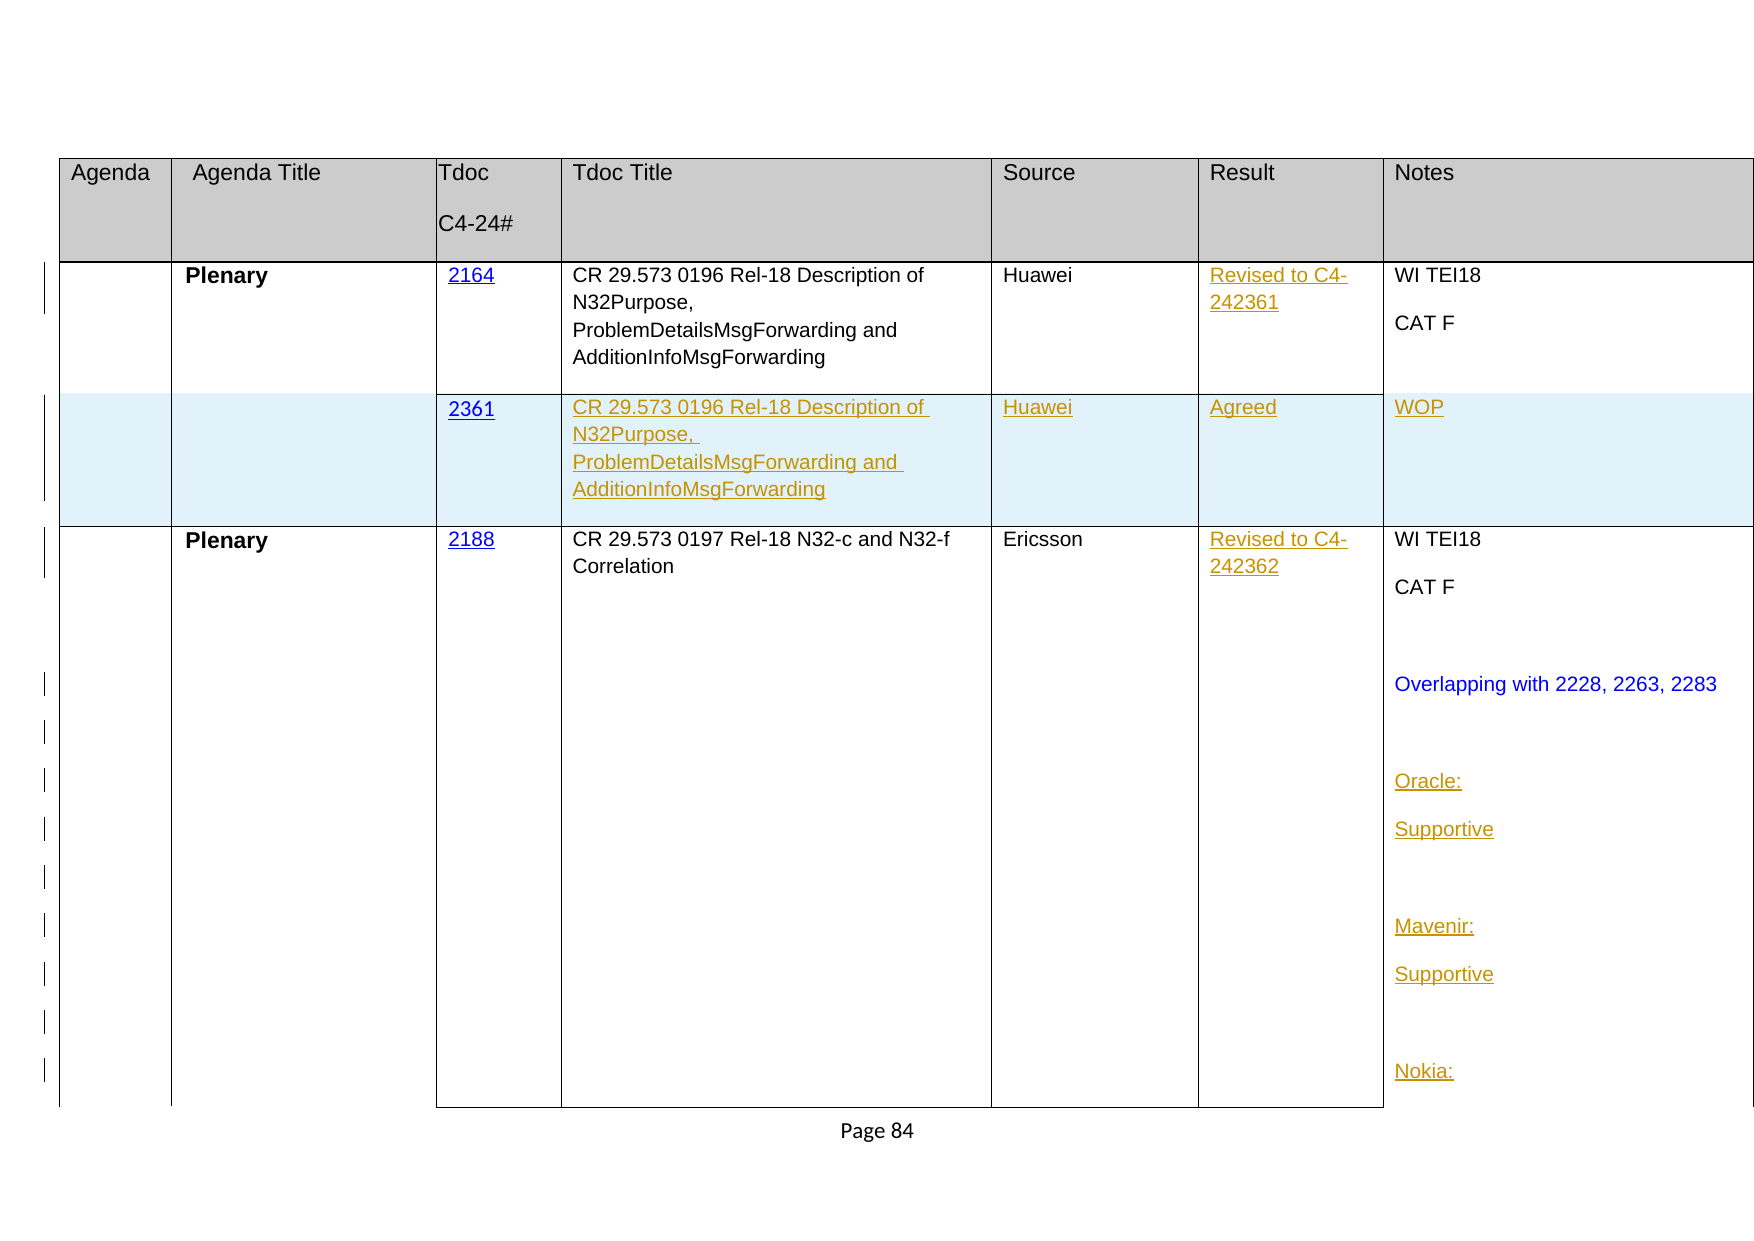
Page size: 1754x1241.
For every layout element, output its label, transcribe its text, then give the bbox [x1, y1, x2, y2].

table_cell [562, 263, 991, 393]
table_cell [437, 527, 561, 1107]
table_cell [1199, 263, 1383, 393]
table_header Notes [1384, 159, 1753, 261]
table_header Agenda Title [172, 159, 436, 261]
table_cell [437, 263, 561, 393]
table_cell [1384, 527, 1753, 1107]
table_header Agenda [60, 159, 171, 261]
table_header Tdoc C4-24# [437, 159, 561, 261]
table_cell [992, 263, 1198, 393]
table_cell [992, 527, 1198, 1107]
table_header Result [1199, 159, 1383, 261]
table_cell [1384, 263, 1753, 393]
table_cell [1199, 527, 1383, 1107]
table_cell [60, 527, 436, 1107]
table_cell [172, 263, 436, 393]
table_header Tdoc Title [562, 159, 991, 261]
table_header Source [992, 159, 1198, 261]
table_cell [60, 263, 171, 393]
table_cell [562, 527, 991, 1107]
